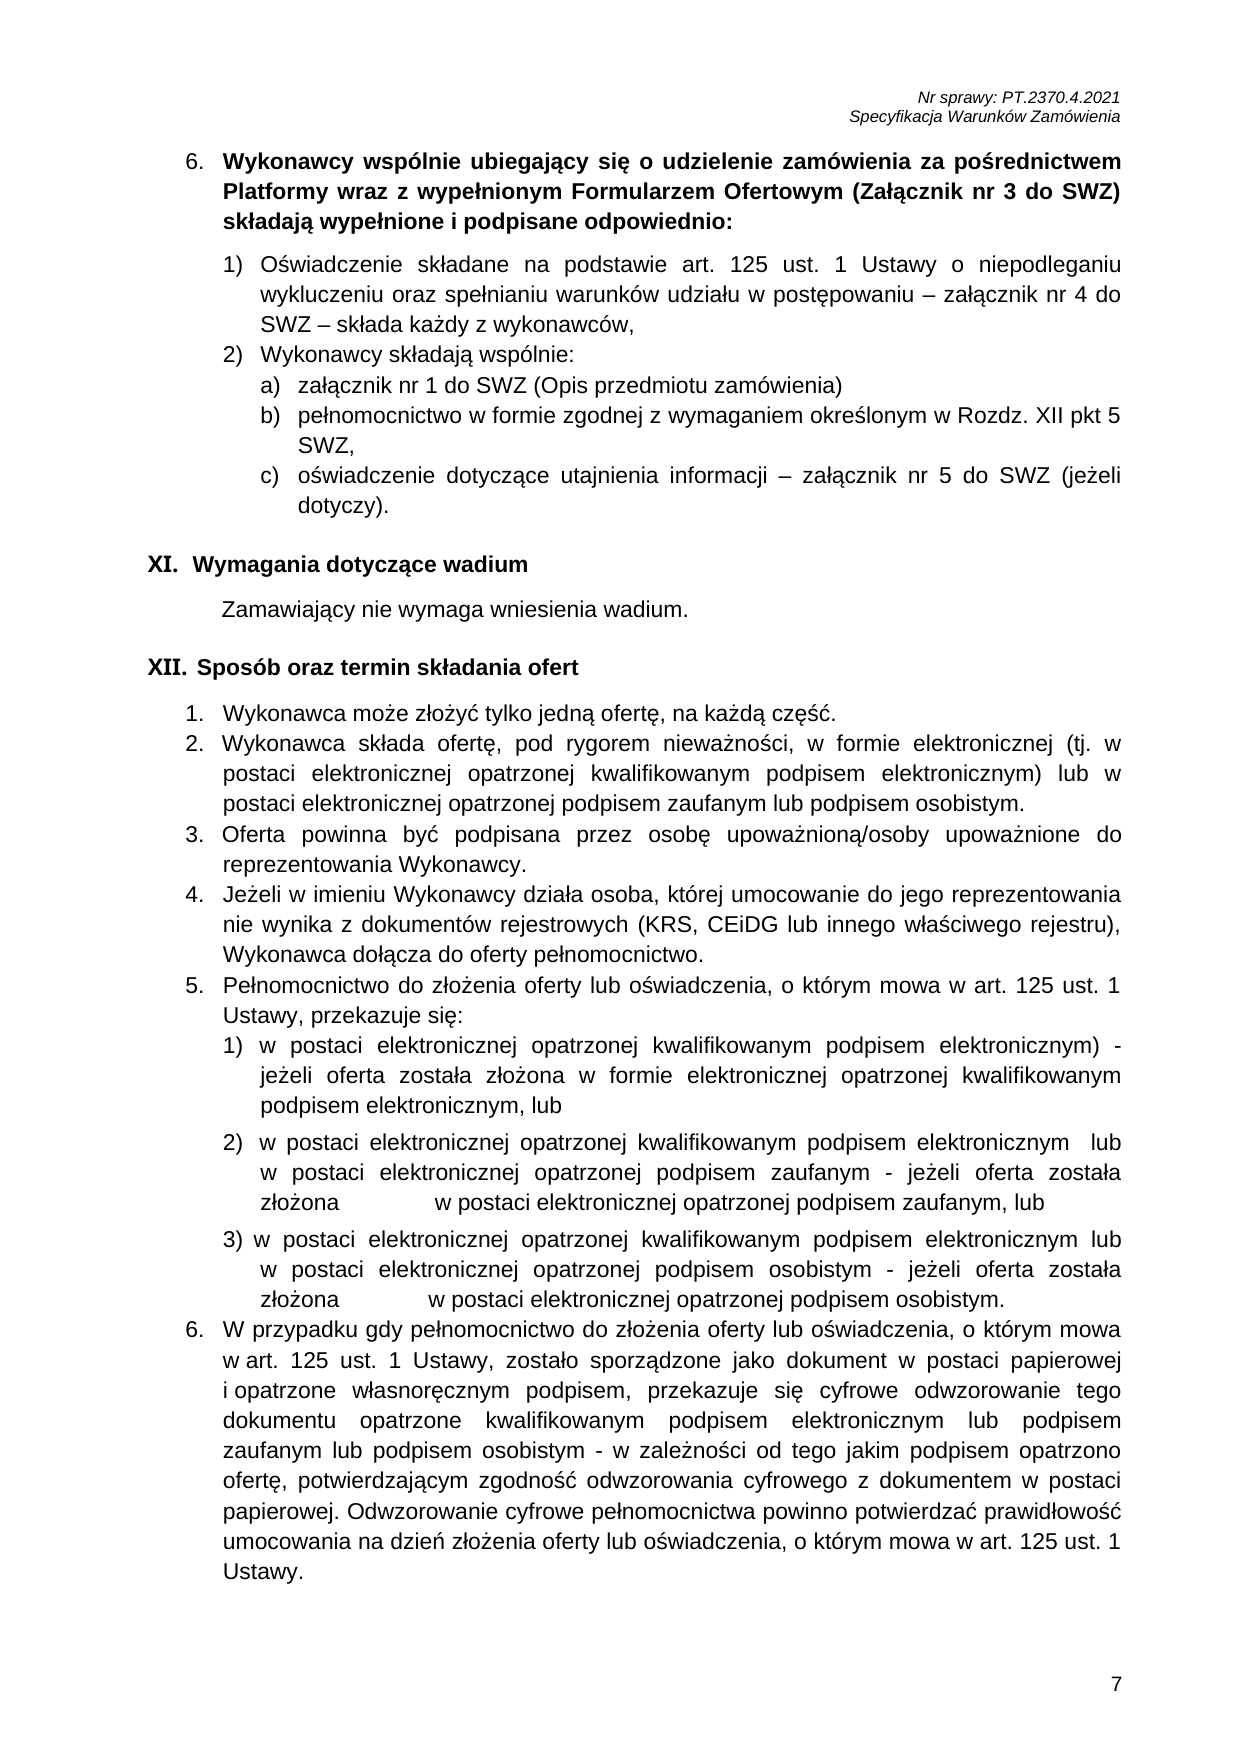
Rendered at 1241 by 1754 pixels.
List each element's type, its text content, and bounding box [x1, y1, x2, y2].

list Pełnomocnictwo do złożenia oferty lub oświadczenia, o którym mowa w art. 125 ust. 1 Ustawy, przekazuje się: [185, 972, 1122, 1028]
list Wykonawcy składają wspólnie: [223, 341, 1122, 368]
list W przypadku gdy pełnomocnictwo do złożenia oferty lub oświadczenia, o którym mowa w art. 125 ust. 1 Ustawy, zostało sporządzone jako dokument w postaci papierowej i opatrzone własnoręcznym podpisem, przekazuje się cyfrowe odwzorowanie tego dokumentu opatrzone kwalifikowanym podpisem elektronicznym lub podpisem zaufanym lub podpisem osobistym - w zależności od tego jakim podpisem opatrzono ofertę, potwierdzającym zgodność odwzorowania cyfrowego z dokumentem w postaci papierowej. Odwzorowanie cyfrowe pełnomocnictwa powinno potwierdzać prawidłowość umocowania na dzień złożenia oferty lub oświadczenia, o którym mowa w art. 125 ust. 1 Ustawy. [185, 1316, 1122, 1584]
list w postaci elektronicznej opatrzonej kwalifikowanym podpisem elektronicznym lub w postaci elektronicznej opatrzonej podpisem osobistym - jeżeli oferta została złożona w postaci elektronicznej opatrzonej podpisem osobistym. [223, 1226, 1122, 1313]
list Sposób oraz termin składania ofert [148, 651, 1122, 683]
list pełnomocnictwo w formie zgodnej z wymaganiem określonym w Rozdz. XII pkt 5 SWZ, [260, 402, 1122, 458]
list załącznik nr 1 do SWZ (Opis przedmiotu zamówienia) [260, 372, 1122, 398]
text Zamawiający nie wymaga wniesienia wadium. [192, 596, 1122, 622]
list w postaci elektronicznej opatrzonej kwalifikowanym podpisem elektronicznym) - jeżeli oferta została złożona w formie elektronicznej opatrzonej kwalifikowanym podpisem elektronicznym, lub [223, 1032, 1122, 1119]
list Wykonawcy wspólnie ubiegający się o udzielenie zamówienia za pośrednictwem Platformy wraz z wypełnionym Formularzem Ofertowym (Załącznik nr 3 do SWZ) składają wypełnione i podpisane odpowiednio: [185, 148, 1122, 234]
list oświadczenie dotyczące utajnienia informacji – załącznik nr 5 do SWZ (jeżeli dotyczy). [260, 462, 1122, 519]
list Wykonawca składa ofertę, pod rygorem nieważności, w formie elektronicznej (tj. w postaci elektronicznej opatrzonej kwalifikowanym podpisem elektronicznym) lub w postaci elektronicznej opatrzonej podpisem zaufanym lub podpisem osobistym. [185, 730, 1122, 817]
list Jeżeli w imieniu Wykonawcy działa osoba, której umocowanie do jego reprezentowania nie wynika z dokumentów rejestrowych (KRS, CEiDG lub innego właściwego rejestru), Wykonawca dołącza do oferty pełnomocnictwo. [185, 881, 1122, 968]
list Oferta powinna być podpisana przez osobę upoważnioną/osoby upoważnione do reprezentowania Wykonawcy. [185, 821, 1122, 877]
list Wykonawca może złożyć tylko jedną ofertę, na każdą część. [185, 700, 1122, 726]
list w postaci elektronicznej opatrzonej kwalifikowanym podpisem elektronicznym lub w postaci elektronicznej opatrzonej podpisem zaufanym - jeżeli oferta została złożona w postaci elektronicznej opatrzonej podpisem zaufanym, lub [223, 1129, 1122, 1216]
list Wymagania dotyczące wadium [148, 548, 1122, 579]
list Oświadczenie składane na podstawie art. 125 ust. 1 Ustawy o niepodleganiu wykluczeniu oraz spełnianiu warunków udziału w postępowaniu – załącznik nr 4 do SWZ – składa każdy z wykonawców, [223, 251, 1122, 338]
